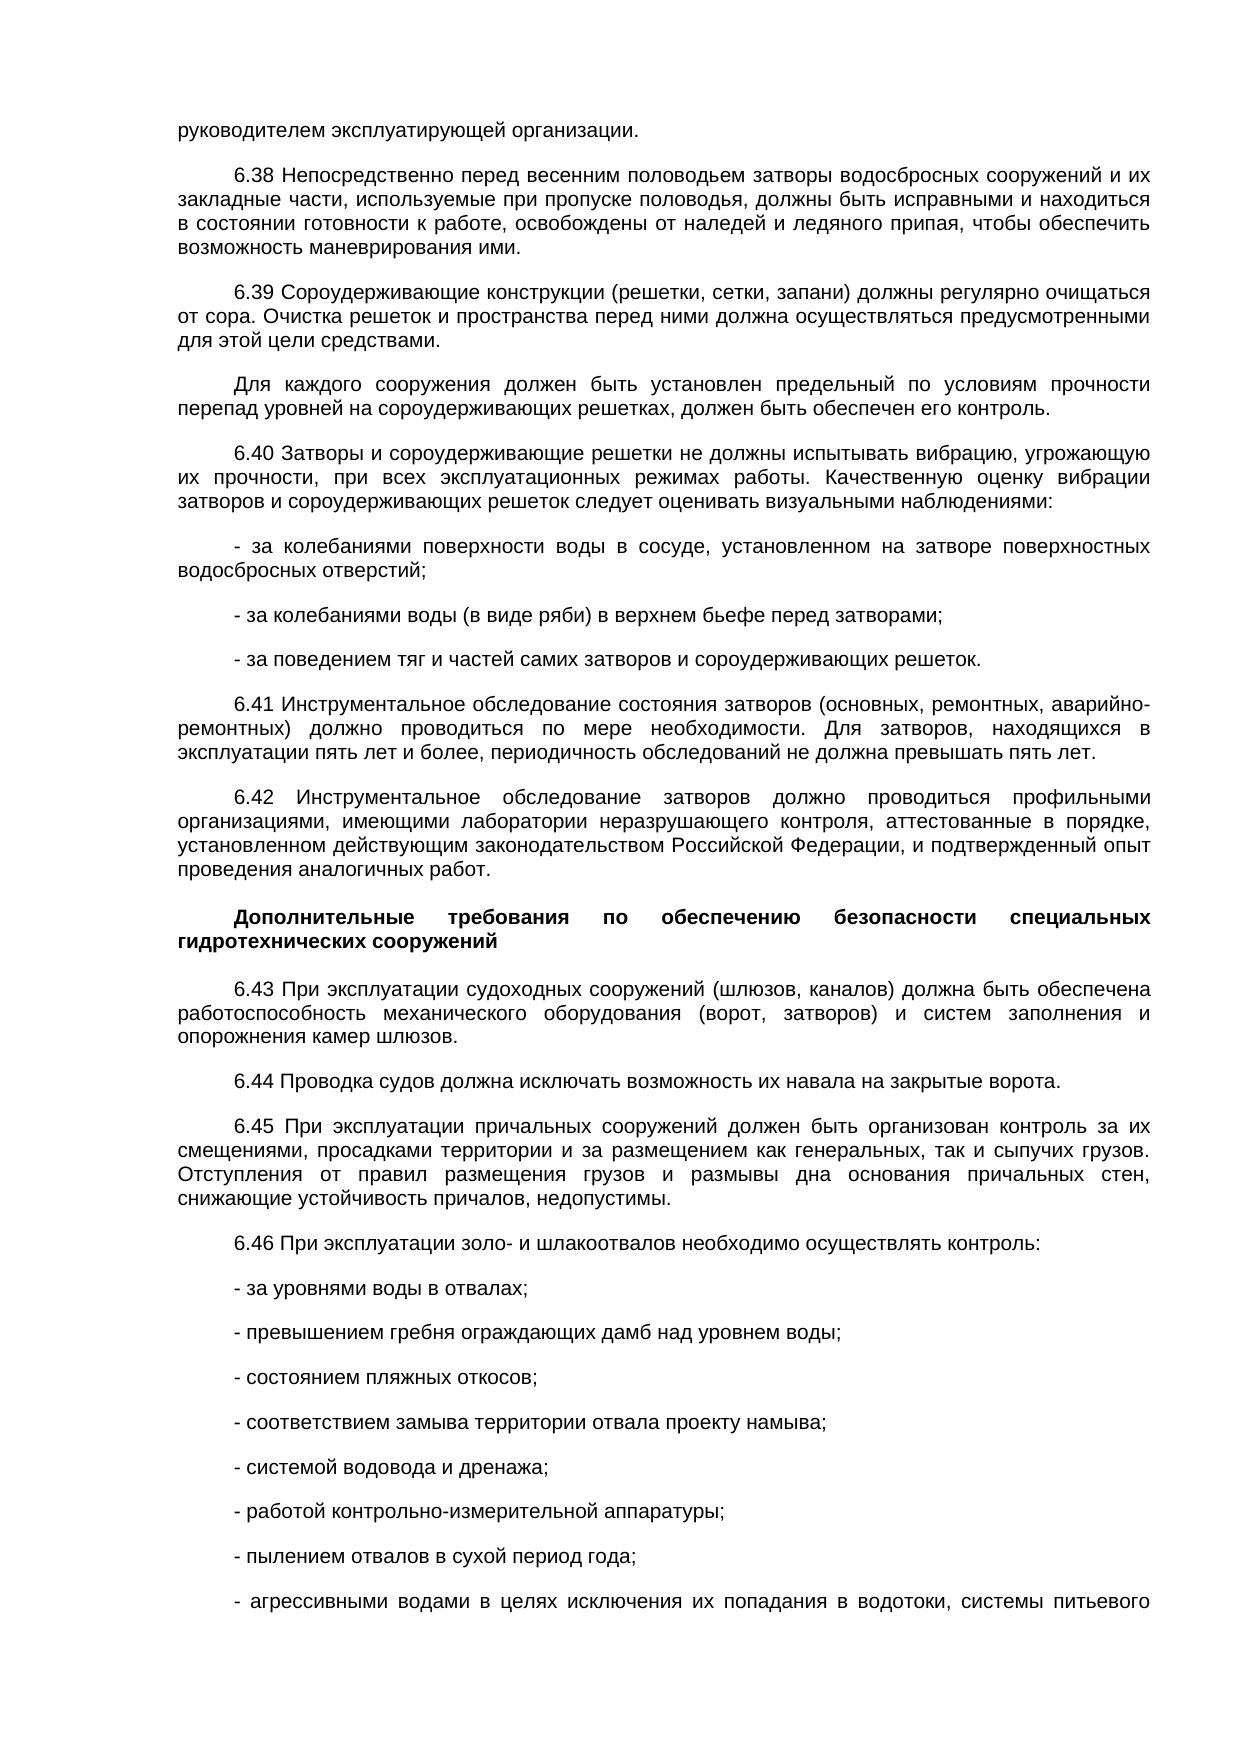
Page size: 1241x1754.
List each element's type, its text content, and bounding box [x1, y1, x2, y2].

text 6.44 Проводка судов должна исключать возможность их навала на закрытые ворота. [177, 1069, 1152, 1093]
text - пылением отвалов в сухой период года; [177, 1544, 1152, 1568]
text - превышением гребня ограждающих дамб над уровнем воды; [177, 1320, 1152, 1344]
text - работой контрольно-измерительной аппаратуры; [177, 1499, 1152, 1523]
text - за колебаниями поверхности воды в сосуде, установленном на затворе поверхностных водосбросных отверстий; [177, 534, 1152, 582]
text Для каждого сооружения должен быть установлен предельный по условиям прочности перепад уровней на сороудерживающих решетках, должен быть обеспечен его контроль. [177, 372, 1152, 420]
text - за уровнями воды в отвалах; [177, 1275, 1152, 1299]
text 6.38 Непосредственно перед весенним половодьем затворы водосбросных сооружений и их закладные части, используемые при пропуске половодья, должны быть исправными и находиться в состоянии готовности к работе, освобождены от наледей и ледяного припая, чтобы обеспечить возможность маневрирования ими. [177, 163, 1152, 259]
text Дополнительные требования по обеспечению безопасности специальных гидротехнических сооружений [177, 904, 1152, 952]
text - за поведением тяг и частей самих затворов и сороудерживающих решеток. [177, 647, 1152, 671]
text - за колебаниями воды (в виде ряби) в верхнем бьефе перед затворами; [177, 602, 1152, 626]
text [177, 118, 1152, 142]
text 6.43 При эксплуатации судоходных сооружений (шлюзов, каналов) должна быть обеспечена работоспособность механического оборудования (ворот, затворов) и систем заполнения и опорожнения камер шлюзов. [177, 976, 1152, 1048]
text 6.39 Сороудерживающие конструкции (решетки, сетки, запани) должны регулярно очищаться от сора. Очистка решеток и пространства перед ними должна осуществляться предусмотренными для этой цели средствами. [177, 279, 1152, 351]
text - состоянием пляжных откосов; [177, 1365, 1152, 1389]
text 6.40 Затворы и сороудерживающие решетки не должны испытывать вибрацию, угрожающую их прочности, при всех эксплуатационных режимах работы. Качественную оценку вибрации затворов и сороудерживающих решеток следует оценивать визуальными наблюдениями: [177, 441, 1152, 513]
text - системой водовода и дренажа; [177, 1454, 1152, 1478]
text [177, 1589, 1152, 1613]
text - соответствием замыва территории отвала проекту намыва; [177, 1410, 1152, 1434]
text 6.41 Инструментальное обследование состояния затворов (основных, ремонтных, аварийно-ремонтных) должно проводиться по мере необходимости. Для затворов, находящихся в эксплуатации пять лет и более, периодичность обследований не должна превышать пять лет. [177, 692, 1152, 764]
text 6.42 Инструментальное обследование затворов должно проводиться профильными организациями, имеющими лаборатории неразрушающего контроля, аттестованные в порядке, установленном действующим законодательством Российской Федерации, и подтвержденный опыт проведения аналогичных работ. [177, 785, 1152, 881]
text 6.45 При эксплуатации причальных сооружений должен быть организован контроль за их смещениями, просадками территории и за размещением как генеральных, так и сыпучих грузов. Отступления от правил размещения грузов и размывы дна основания причальных стен, снижающие устойчивость причалов, недопустимы. [177, 1114, 1152, 1210]
text 6.46 При эксплуатации золо- и шлакоотвалов необходимо осуществлять контроль: [177, 1231, 1152, 1254]
